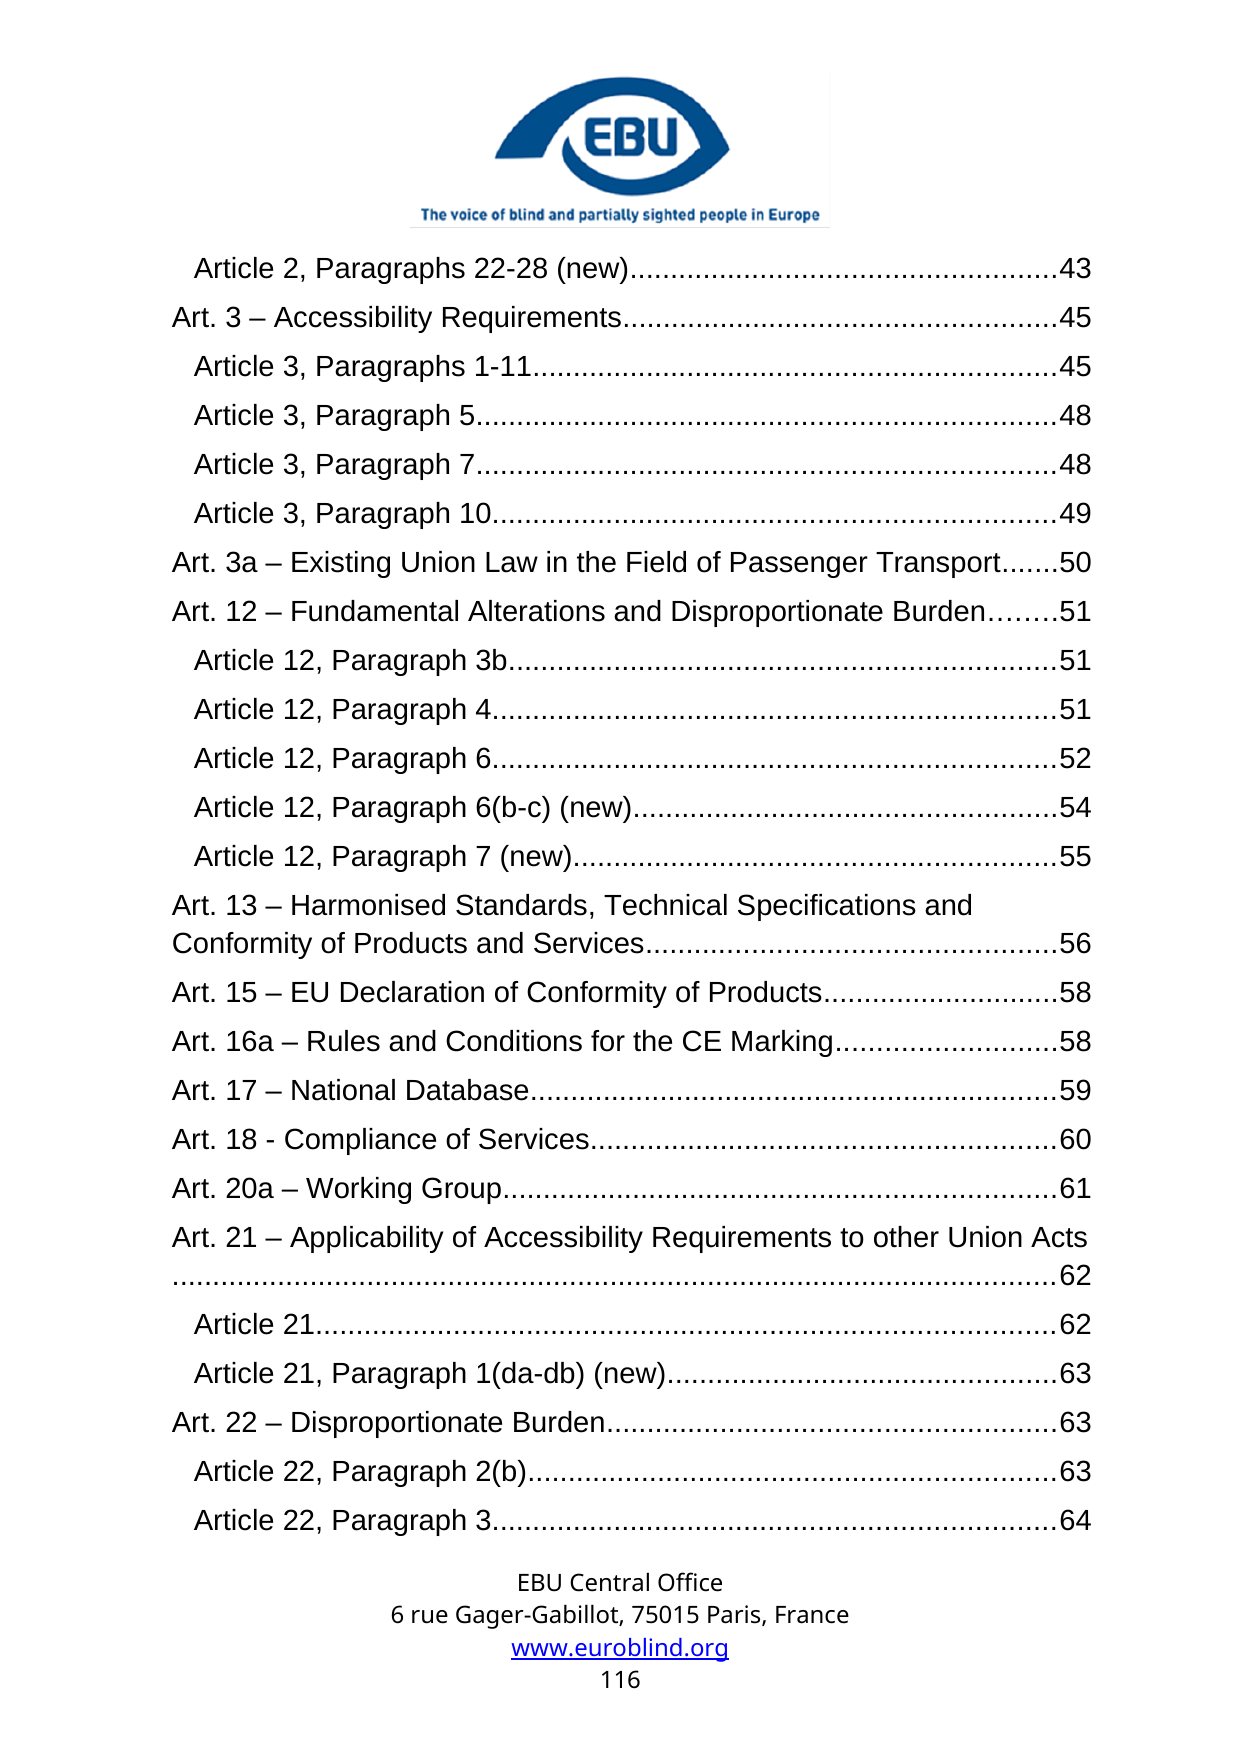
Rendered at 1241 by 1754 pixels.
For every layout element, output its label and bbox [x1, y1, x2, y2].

picture [410, 73, 830, 228]
